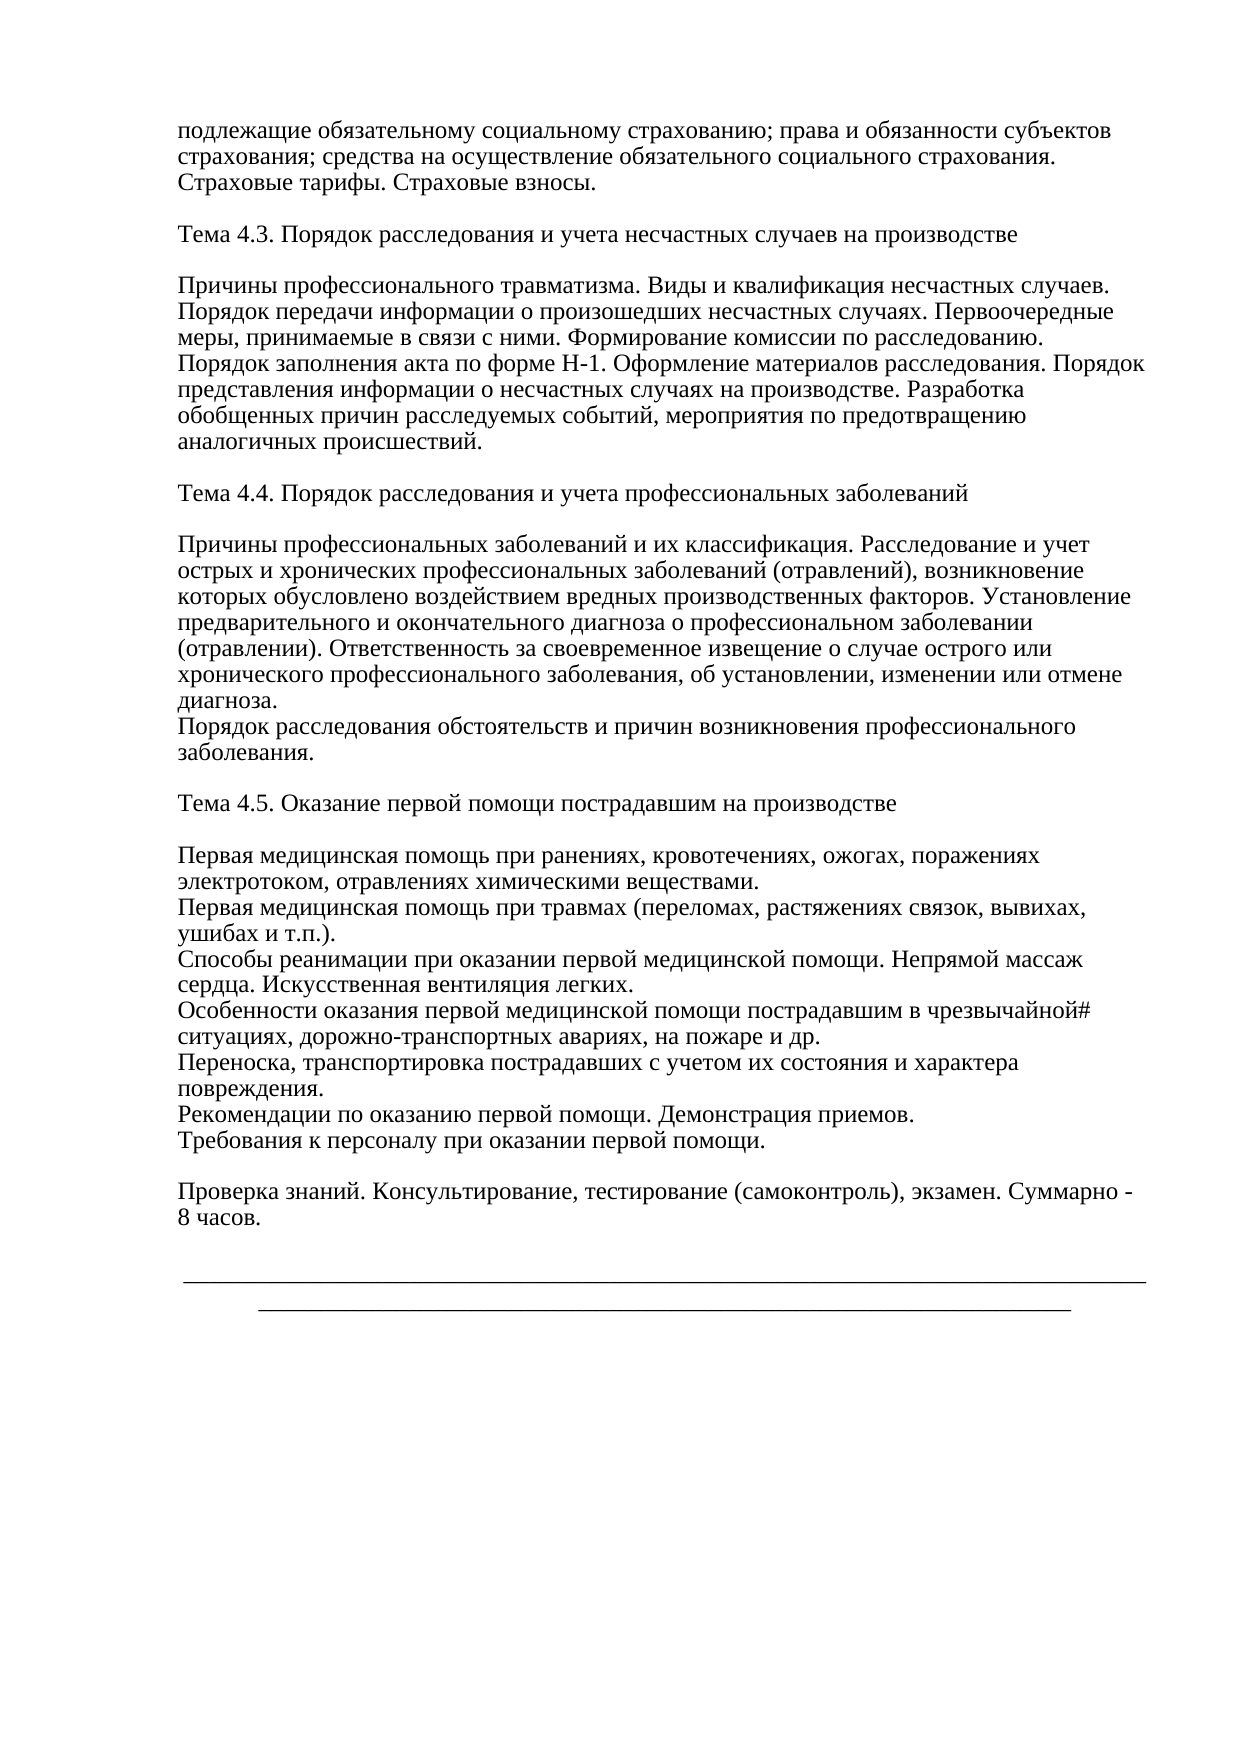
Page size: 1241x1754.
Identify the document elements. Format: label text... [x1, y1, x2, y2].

text Рекомендации по оказанию первой помощи. Демонстрация приемов. [177, 1102, 1152, 1127]
text Проверка знаний. Консультирование, тестирование (самоконтроль), экзамен. Суммарно - 8 часов. [177, 1179, 1152, 1231]
text Первая медицинская помощь при травмах (переломах, растяжениях связок, вывихах, ушибах и т.п.). [177, 894, 1152, 946]
text Тема 4.3. Порядок расследования и учета несчастных случаев на производстве [177, 222, 1152, 247]
text Тема 4.5. Оказание первой помощи пострадавшим на производстве [177, 791, 1152, 817]
text Страховые тарифы. Страховые взносы. [177, 170, 1152, 196]
text ______________________________________________________________________________________________________________________________________________ [177, 1257, 1152, 1314]
text Причины профессионального травматизма. Виды и квалификация несчастных случаев. Порядок передачи информации о произошедших несчастных случаях. Первоочередные меры, принимаемые в связи с ними. Формирование комиссии по расследованию. [177, 273, 1152, 351]
text Требования к персоналу при оказании первой помощи. [177, 1127, 1152, 1153]
text Первая медицинская помощь при ранениях, кровотечениях, ожогах, поражениях электротоком, отравлениях химическими веществами. [177, 843, 1152, 894]
text Особенности оказания первой медицинской помощи пострадавшим в чрезвычайной# ситуациях, дорожно-транспортных авариях, на пожаре и др. [177, 998, 1152, 1050]
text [177, 118, 1152, 170]
text Тема 4.4. Порядок расследования и учета профессиональных заболеваний [177, 480, 1152, 506]
text Порядок заполнения акта по форме Н-1. Оформление материалов расследования. Порядок представления информации о несчастных случаях на производстве. Разработка обобщенных причин расследуемых событий, мероприятия по предотвращению аналогичных происшествий. [177, 351, 1152, 454]
text Переноска, транспортировка пострадавших с учетом их состояния и характера повреждения. [177, 1050, 1152, 1102]
text Причины профессиональных заболеваний и их классификация. Расследование и учет острых и хронических профессиональных заболеваний (отравлений), возникновение которых обусловлено воздействием вредных производственных факторов. Установление предварительного и окончательного диагноза о профессиональном заболевании (отравлении). Ответственность за своевременное извещение о случае острого или хронического профессионального заболевания, об установлении, изменении или отмене диагноза. [177, 532, 1152, 713]
text Способы реанимации при оказании первой медицинской помощи. Непрямой массаж сердца. Искусственная вентиляция легких. [177, 946, 1152, 998]
text Порядок расследования обстоятельств и причин возникновения профессионального заболевания. [177, 713, 1152, 765]
